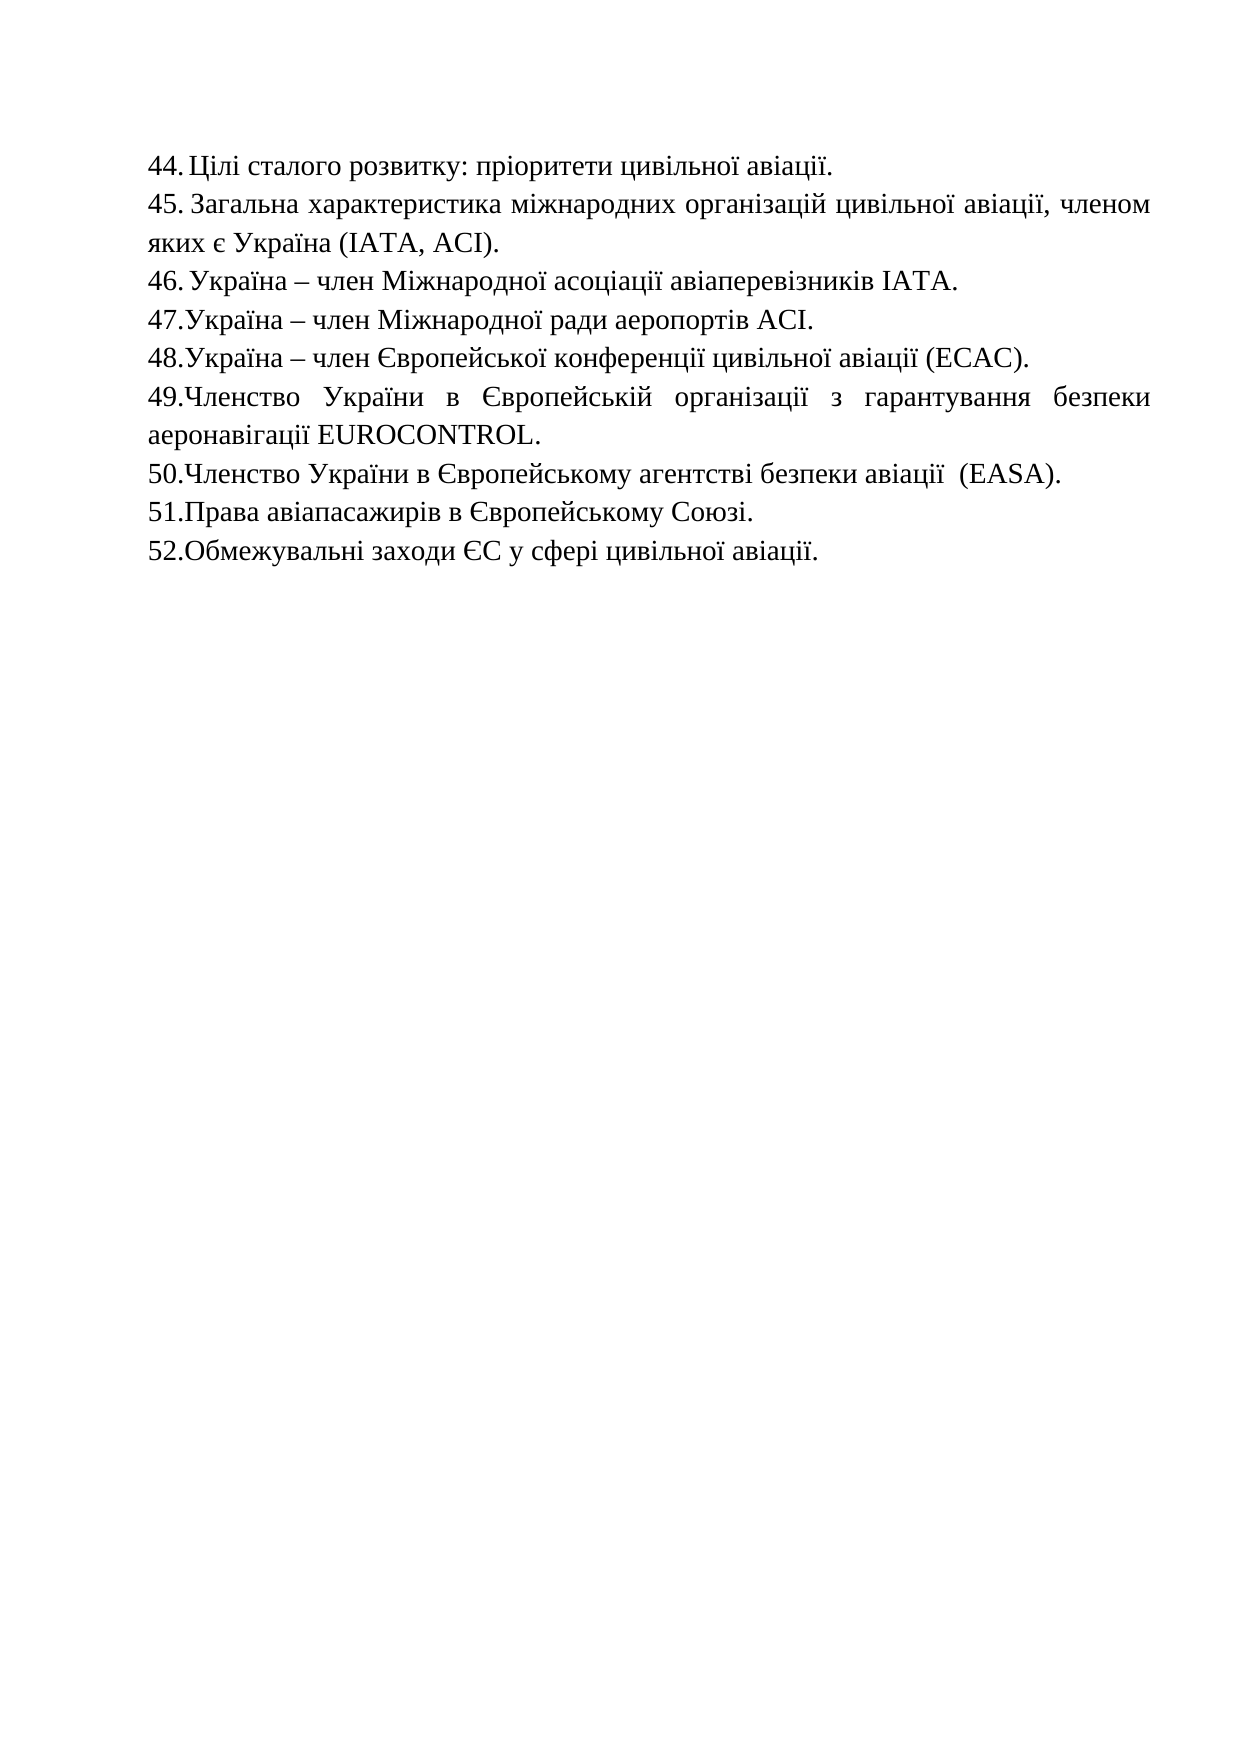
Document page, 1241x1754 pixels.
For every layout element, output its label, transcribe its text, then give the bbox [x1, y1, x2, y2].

text 45. Загальна характеристика міжнародних організацій цивільної авіації, членом яких є Україна (ІАТА, АСІ). [148, 186, 1152, 258]
text 46. Україна – член Міжнародної асоціації авіаперевізників ІАТА. [148, 263, 1152, 297]
text 49.Членство України в Європейській організації з гарантування безпеки аеронавігації EUROCONTROL. [148, 379, 1152, 451]
text 47.Україна – член Міжнародної ради аеропортів ACI. [148, 302, 1152, 335]
text 44. Цілі сталого розвитку: пріоритети цивільної авіації. [148, 148, 1152, 181]
text 51.Права авіапасажирів в Європейському Союзі. [148, 494, 1152, 528]
text 50.Членство України в Європейському агентстві безпеки авіації (EASA). [148, 456, 1152, 489]
text 48.Україна – член Європейської конференції цивільної авіації (ЕСАС). [148, 340, 1152, 374]
text 52.Обмежувальні заходи ЄС у сфері цивільної авіації. [148, 533, 1152, 567]
